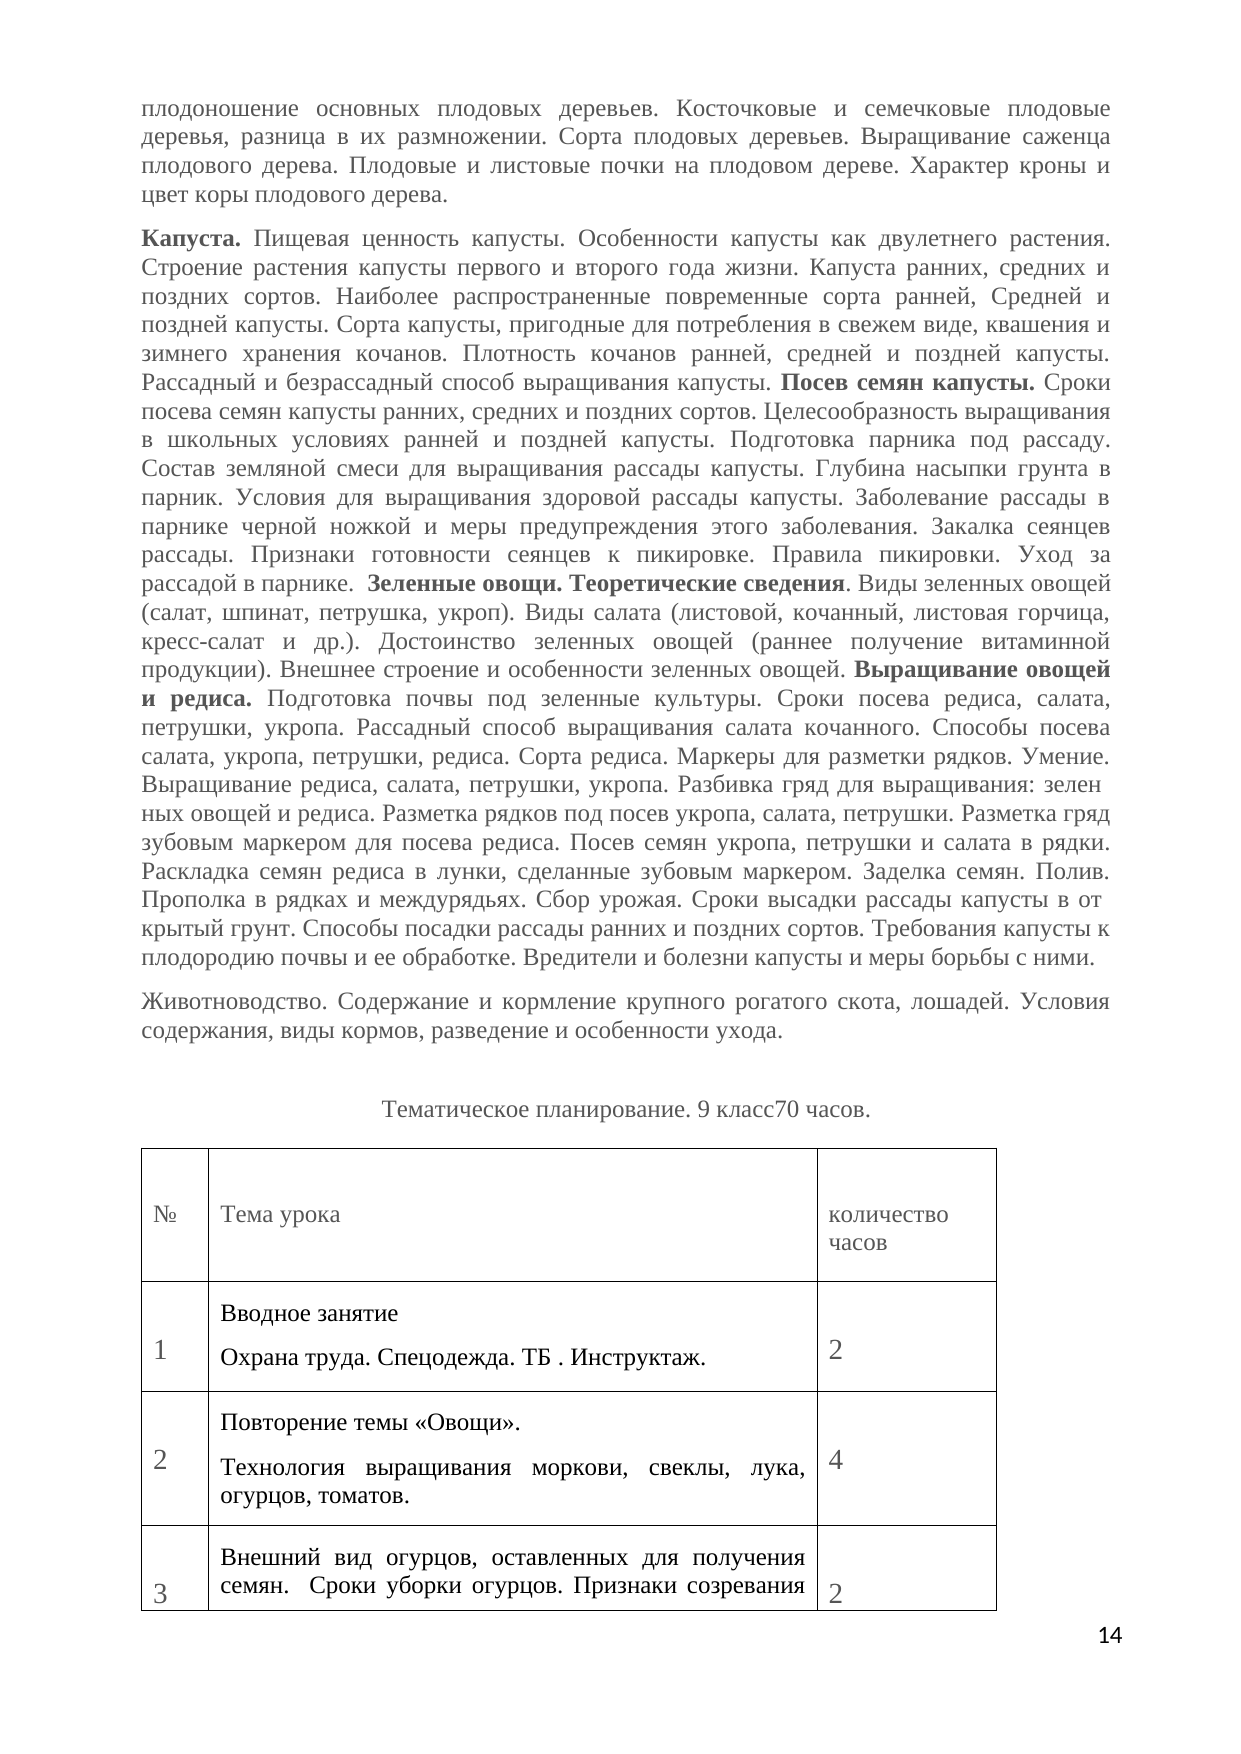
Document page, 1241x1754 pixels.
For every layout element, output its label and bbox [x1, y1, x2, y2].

table_header [138, 74, 1073, 1614]
